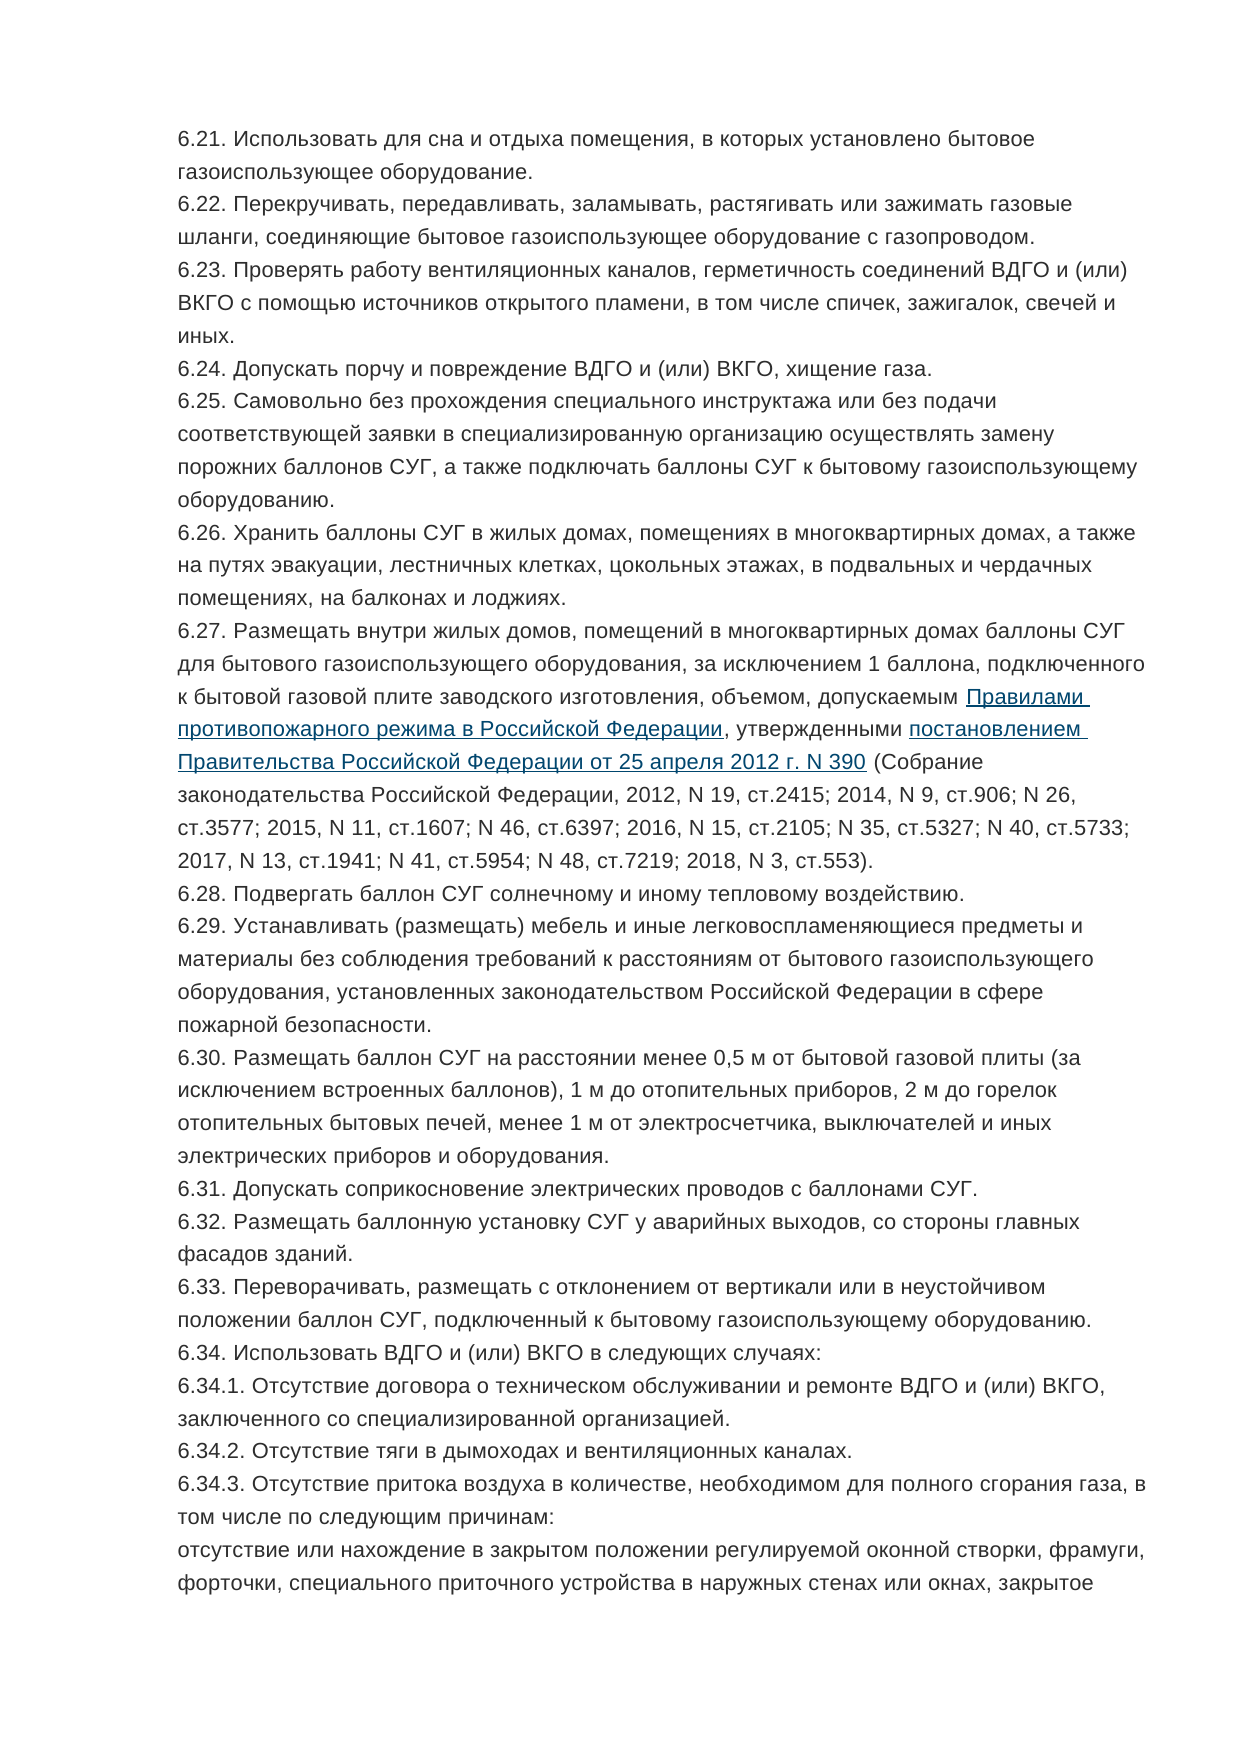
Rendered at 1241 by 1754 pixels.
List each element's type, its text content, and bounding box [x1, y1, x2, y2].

text 6.30. Размещать баллон СУГ на расстоянии менее 0,5 м от бытовой газовой плиты (за исключением встроенных баллонов), 1 м до отопительных приборов, 2 м до горелок отопительных бытовых печей, менее 1 м от электросчетчика, выключателей и иных электрических приборов и оборудования. [177, 1037, 1152, 1168]
text 6.34.3. Отсутствие притока воздуха в количестве, необходимом для полного сгорания газа, в том числе по следующим причинам: [177, 1463, 1152, 1529]
text 6.32. Размещать баллонную установку СУГ у аварийных выходов, со стороны главных фасадов зданий. [177, 1201, 1152, 1267]
text 6.26. Хранить баллоны СУГ в жилых домах, помещениях в многоквартирных домах, а также на путях эвакуации, лестничных клетках, цокольных этажах, в подвальных и чердачных помещениях, на балконах и лоджиях. [177, 512, 1152, 610]
text 6.24. Допускать порчу и повреждение ВДГО и (или) ВКГО, хищение газа. [177, 348, 1152, 381]
text 6.23. Проверять работу вентиляционных каналов, герметичность соединений ВДГО и (или) ВКГО с помощью источников открытого пламени, в том числе спичек, зажигалок, свечей и иных. [177, 249, 1152, 348]
text 6.31. Допускать соприкосновение электрических проводов с баллонами СУГ. [177, 1168, 1152, 1201]
text 6.22. Перекручивать, передавливать, заламывать, растягивать или зажимать газовые шланги, соединяющие бытовое газоиспользующее оборудование с газопроводом. [177, 184, 1152, 249]
text 6.27. Размещать внутри жилых домов, помещений в многоквартирных домах баллоны СУГ для бытового газоиспользующего оборудования, за исключением 1 баллона, подключенного к бытовой газовой плите заводского изготовления, объемом, допускаемым Правилами противопожарного режима в Российской Федерации, утвержденными постановлением Правительства Российской Федерации от 25 апреля 2012 г. N 390 (Собрание законодательства Российской Федерации, 2012, N 19, ст.2415; 2014, N 9, ст.906; N 26, ст.3577; 2015, N 11, ст.1607; N 46, ст.6397; 2016, N 15, ст.2105; N 35, ст.5327; N 40, ст.5733; 2017, N 13, ст.1941; N 41, ст.5954; N 48, ст.7219; 2018, N 3, ст.553). [177, 610, 1152, 873]
text 6.25. Самовольно без прохождения специального инструктажа или без подачи соответствующей заявки в специализированную организацию осуществлять замену порожних баллонов СУГ, а также подключать баллоны СУГ к бытовому газоиспользующему оборудованию. [177, 381, 1152, 512]
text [177, 1529, 1152, 1595]
text 6.21. Использовать для сна и отдыха помещения, в которых установлено бытовое газоиспользующее оборудование. [177, 118, 1152, 184]
text 6.34.1. Отсутствие договора о техническом обслуживании и ремонте ВДГО и (или) ВКГО, заключенного со специализированной организацией. [177, 1365, 1152, 1431]
text 6.29. Устанавливать (размещать) мебель и иные легковоспламеняющиеся предметы и материалы без соблюдения требований к расстояниям от бытового газоиспользующего оборудования, установленных законодательством Российской Федерации в сфере пожарной безопасности. [177, 906, 1152, 1037]
text 6.34. Использовать ВДГО и (или) ВКГО в следующих случаях: [177, 1332, 1152, 1365]
text 6.33. Переворачивать, размещать с отклонением от вертикали или в неустойчивом положении баллон СУГ, подключенный к бытовому газоиспользующему оборудованию. [177, 1267, 1152, 1332]
text 6.34.2. Отсутствие тяги в дымоходах и вентиляционных каналах. [177, 1431, 1152, 1463]
text 6.28. Подвергать баллон СУГ солнечному и иному тепловому воздействию. [177, 873, 1152, 906]
